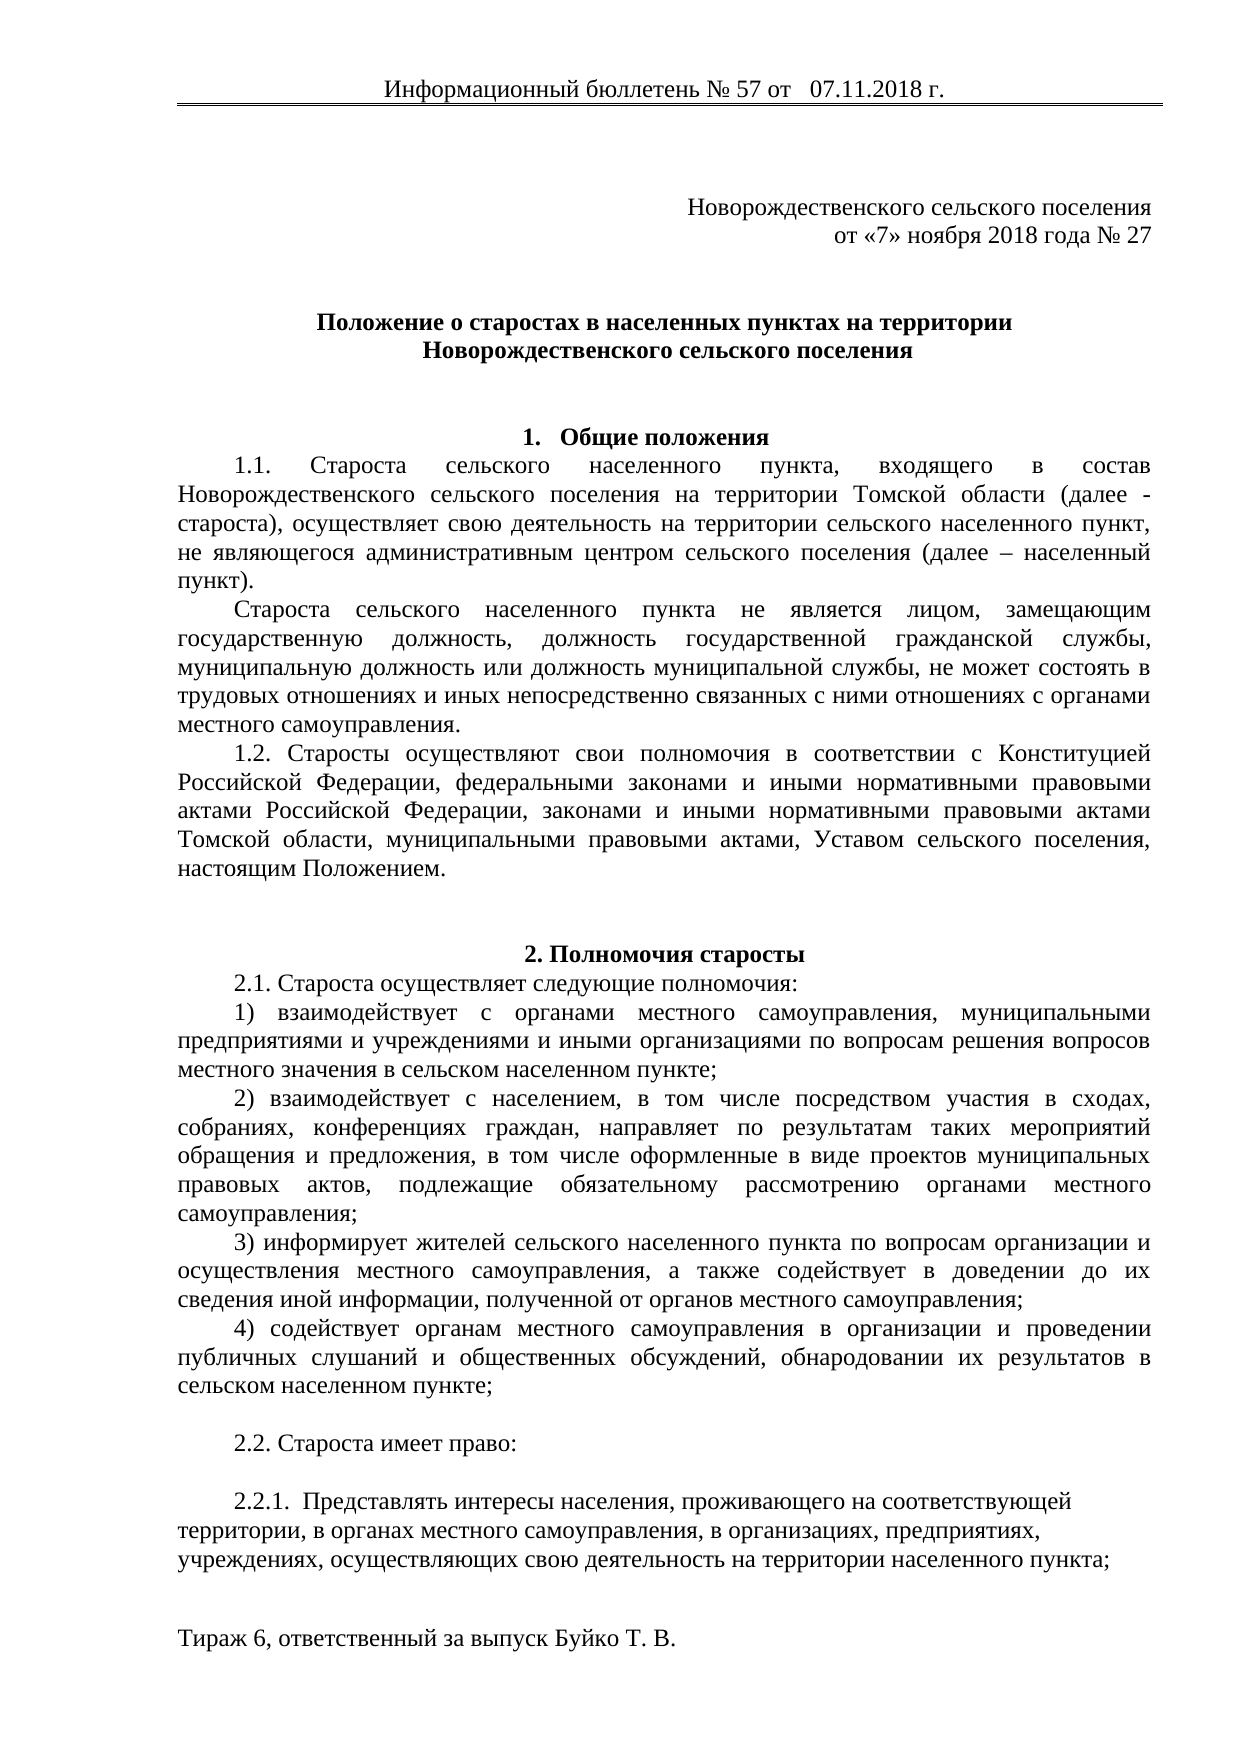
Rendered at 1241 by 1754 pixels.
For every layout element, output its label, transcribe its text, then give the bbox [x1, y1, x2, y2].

list Общие положения [140, 422, 1152, 451]
text 1.2. Старосты осуществляют свои полномочия в соответствии с Конституцией Российской Федерации, федеральными законами и иными нормативными правовыми актами Российской Федерации, законами и иными нормативными правовыми актами Томской области, муниципальными правовыми актами, Уставом сельского поселения, настоящим Положением. [177, 738, 1152, 882]
text Староста сельского населенного пункта не является лицом, замещающим государственную должность, должность государственной гражданской службы, муниципальную должность или должность муниципальной службы, не может состоять в трудовых отношениях и иных непосредственно связанных с ними отношениях с органами местного самоуправления. [177, 594, 1152, 738]
text Новорождественского сельского поселения [177, 192, 1152, 221]
text 2) взаимодействует с населением, в том числе посредством участия в сходах, собраниях, конференциях граждан, направляет по результатам таких мероприятий обращения и предложения, в том числе оформленные в виде проектов муниципальных правовых актов, подлежащие обязательному рассмотрению органами местного самоуправления; [177, 1083, 1152, 1227]
text от «7» ноября 2018 года № 27 [177, 221, 1152, 249]
text 2.2.1. Представлять интересы населения, проживающего на соответствующей территории, в органах местного самоуправления, в организациях, предприятиях, учреждениях, осуществляющих свою деятельность на территории населенного пункта; [177, 1486, 1152, 1573]
text 2.1. Староста осуществляет следующие полномочия: [177, 968, 1152, 997]
text 2.2. Староста имеет право: [177, 1428, 1152, 1457]
text 1) взаимодействует с органами местного самоуправления, муниципальными предприятиями и учреждениями и иными организациями по вопросам решения вопросов местного значения в сельском населенном пункте; [177, 997, 1152, 1083]
text 4) содействует органам местного самоуправления в организации и проведении публичных слушаний и общественных обсуждений, обнародовании их результатов в сельском населенном пункте; [177, 1313, 1152, 1399]
text 3) информирует жителей сельского населенного пункта по вопросам организации и осуществления местного самоуправления, а также содействует в доведении до их сведения иной информации, полученной от органов местного самоуправления; [177, 1227, 1152, 1313]
text 2. Полномочия старосты [177, 939, 1152, 968]
text 1.1. Староста сельского населенного пункта, входящего в состав Новорождественского сельского поселения на территории Томской области (далее - староста), осуществляет свою деятельность на территории сельского населенного пункт, не являющегося административным центром сельского поселения (далее – населенный пункт). [177, 451, 1152, 594]
text Положение о старостах в населенных пунктах на территории [177, 307, 1152, 336]
text Новорождественского сельского поселения [177, 336, 1152, 364]
